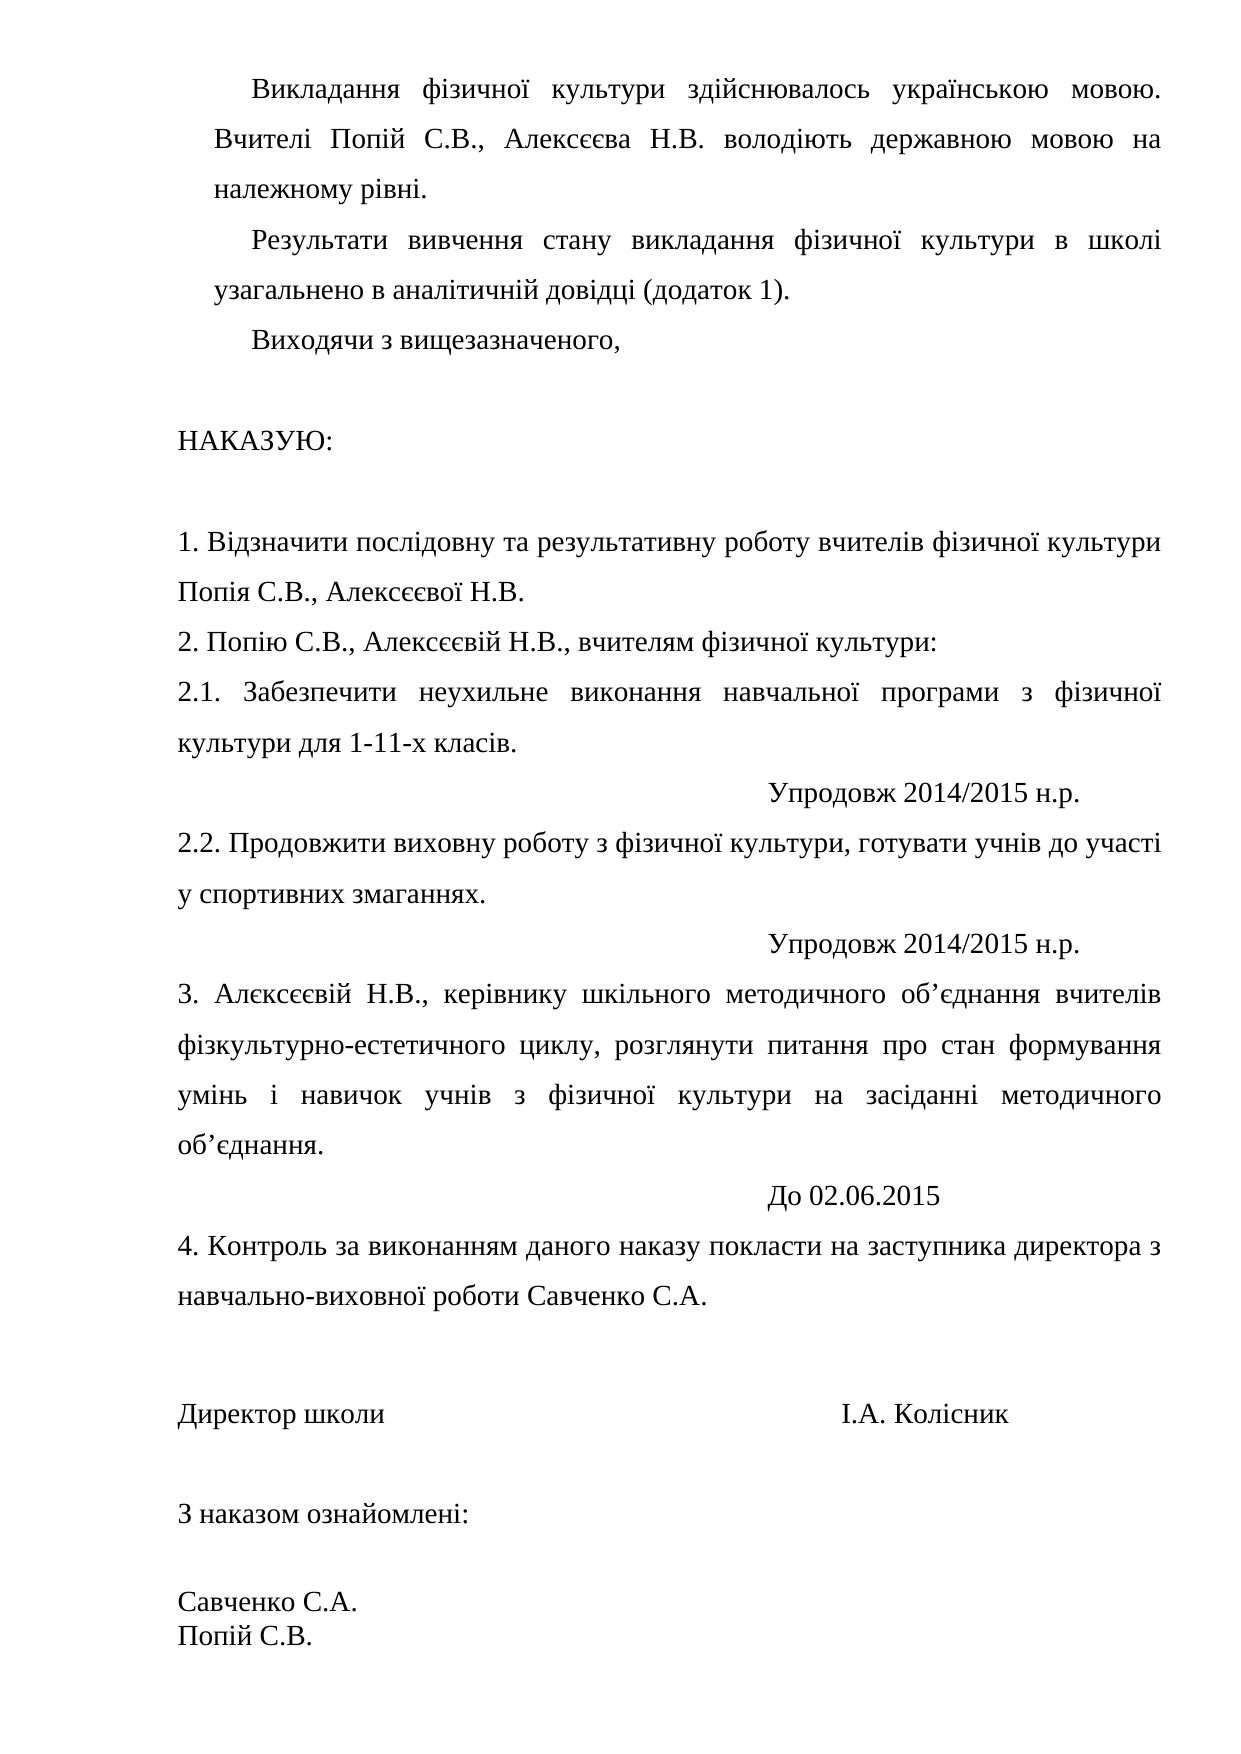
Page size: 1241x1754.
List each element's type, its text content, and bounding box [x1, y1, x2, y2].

text Попій С.В. [177, 1618, 1162, 1651]
text 3. Алєксєєвій Н.В., керівнику шкільного методичного об’єднання вчителів фізкультурно-естетичного циклу, розглянути питання про стан формування умінь і навичок учнів з фізичної культури на засіданні методичного об’єднання. [177, 976, 1162, 1161]
text Савченко С.А. [177, 1584, 1162, 1618]
text Викладання фізичної культури здійснювалось українською мовою. Вчителі Попій С.В., Алексєєва Н.В. володіють державною мовою на належному рівні. [213, 71, 1162, 205]
text Упродовж 2014/2015 н.р. [177, 775, 1162, 809]
text 2.2. Продовжити виховну роботу з фізичної культури, готувати учнів до участі у спортивних змаганнях. [177, 826, 1162, 909]
text З наказом ознайомлені: [177, 1496, 1162, 1530]
text До 02.06.2015 [177, 1178, 1162, 1211]
text 1. Відзначити послідовну та результативну роботу вчителів фізичної культури Попія С.В., Алексєєвої Н.В. [177, 524, 1162, 607]
text НАКАЗУЮ: [177, 423, 1162, 457]
text Виходячи з вищезазначеного, [213, 322, 1162, 356]
text 2. Попію С.В., Алексєєвій Н.В., вчителям фізичної культури: [177, 624, 1162, 658]
text Результати вивчення стану викладання фізичної культури в школі узагальнено в аналітичній довідці (додаток 1). [213, 222, 1162, 306]
text 2.1. Забезпечити неухильне виконання навчальної програми з фізичної культури для 1-11-х класів. [177, 674, 1162, 758]
text Директор школи І.А. Колісник [177, 1396, 1162, 1429]
text 4. Контроль за виконанням даного наказу покласти на заступника директора з навчально-виховної роботи Савченко С.А. [177, 1228, 1162, 1312]
text Упродовж 2014/2015 н.р. [177, 926, 1162, 960]
